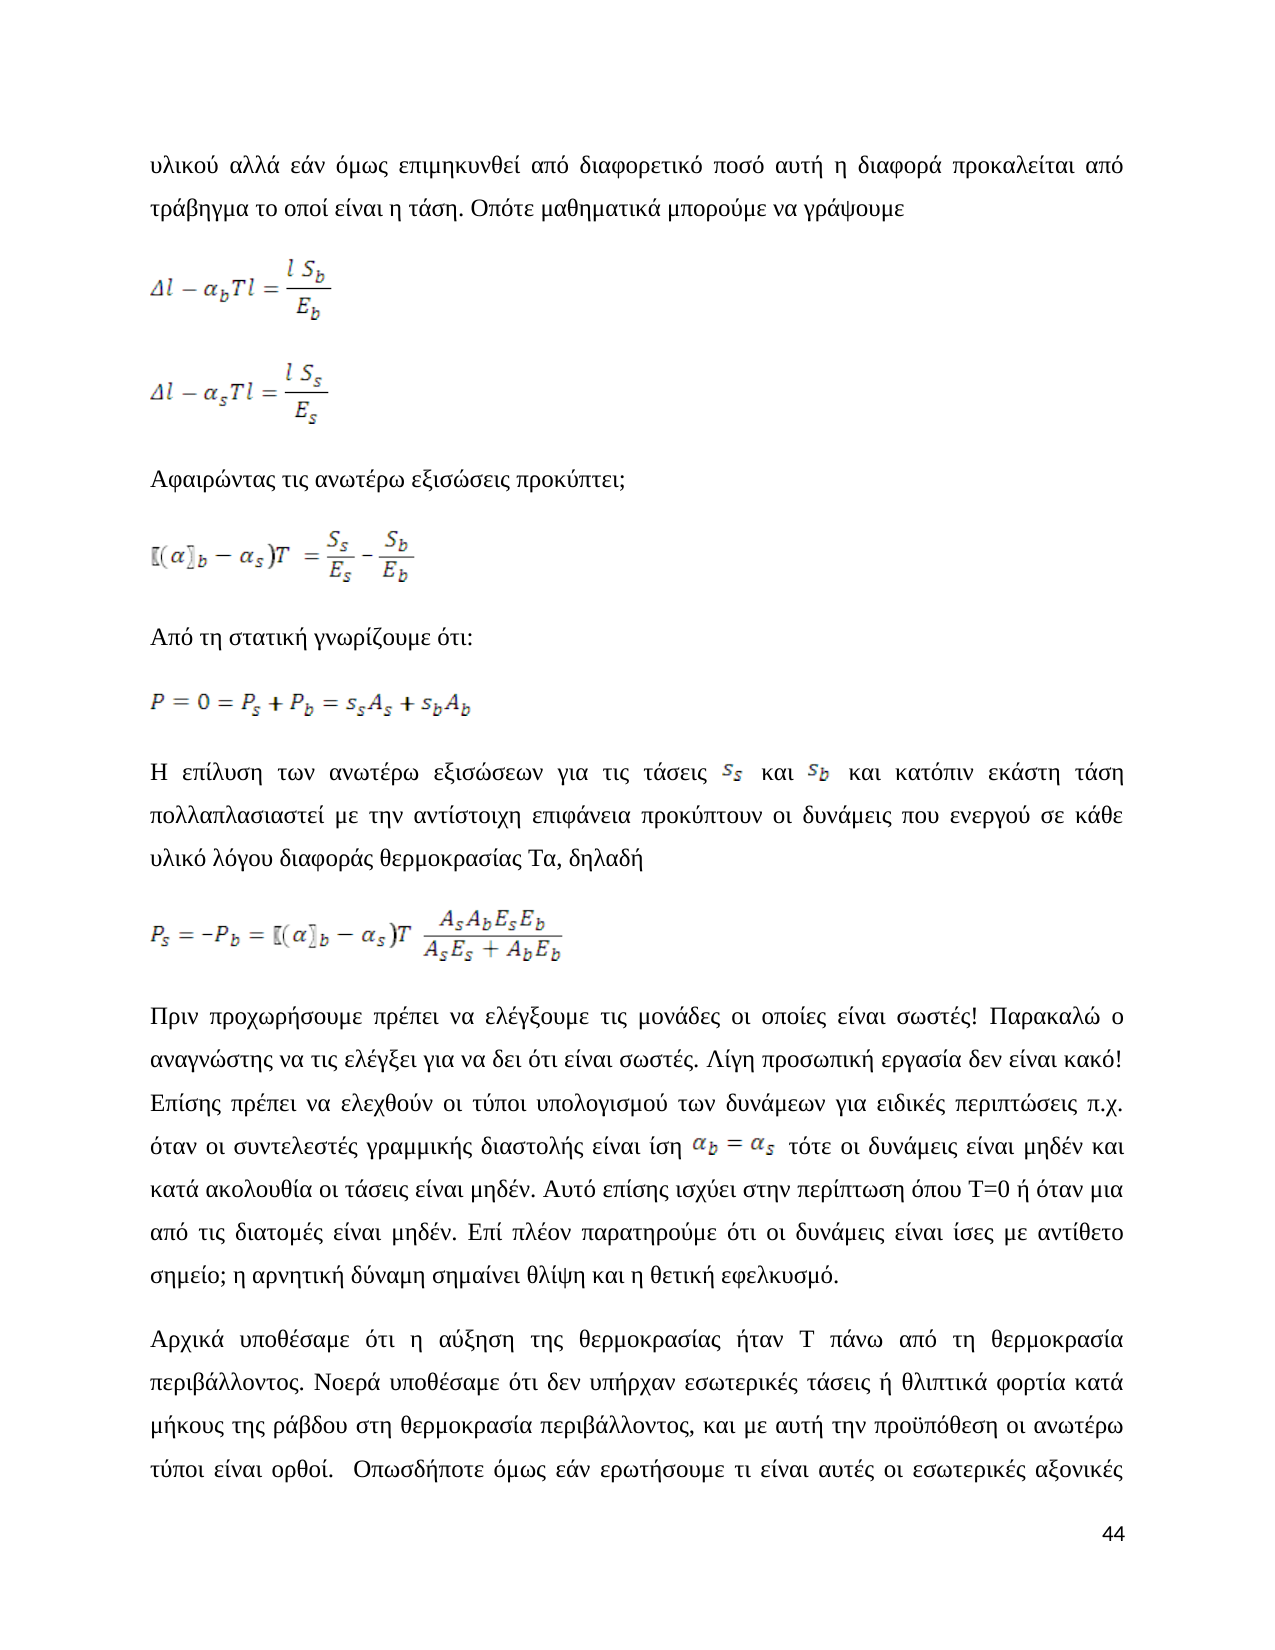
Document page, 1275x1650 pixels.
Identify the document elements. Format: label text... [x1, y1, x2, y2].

picture [150, 907, 566, 961]
text Από τη στατική γνωρίζουμε ότι: [150, 622, 1125, 651]
picture [807, 757, 835, 781]
text Πριν προχωρήσουμε πρέπει να ελέγξουμε τις μονάδες οι οποίες είναι σωστές! Παρακαλώ ο αναγνώστης να τις ελέγξει για να δει ότι είναι σωστές. Λίγη προσωπική εργασία δεν είναι κακό! Επίσης πρέπει να ελεχθούν οι τύποι υπολογισμού των δυνάμεων για ειδικές περιπτώσεις π.χ. όταν οι συντελεστές γραμμικής διαστολής είναι ίση τότε οι δυνάμεις είναι μηδέν και κατά ακολουθία οι τάσεις είναι μηδέν. Αυτό επίσης ισχύει στην περίπτωση όπου Τ=0 ή όταν μια από τις διατομές είναι μηδέν. Επί πλέον παρατηρούμε ότι οι δυνάμεις είναι ίσες με αντίθετο σημείο; η αρνητική δύναμη σημαίνει θλίψη και η θετική εφελκυσμό. [150, 1001, 1125, 1289]
text Αφαιρώντας τις ανωτέρω εξισώσεις προκύπτει; [150, 464, 1125, 493]
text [150, 1324, 1125, 1482]
picture [150, 686, 476, 716]
picture [150, 360, 332, 424]
picture [722, 757, 748, 781]
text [150, 150, 1125, 222]
picture [150, 528, 418, 582]
picture [150, 257, 335, 320]
picture [692, 1130, 780, 1155]
text Η επίλυση των ανωτέρω εξισώσεων για τις τάσεις και και κατόπιν εκάστη τάση πολλαπλασιαστεί με την αντίστοιχη επιφάνεια προκύπτουν οι δυνάμεις που ενεργού σε κάθε υλικό λόγου διαφοράς θερμοκρασίας Τα, δηλαδή [150, 757, 1125, 872]
